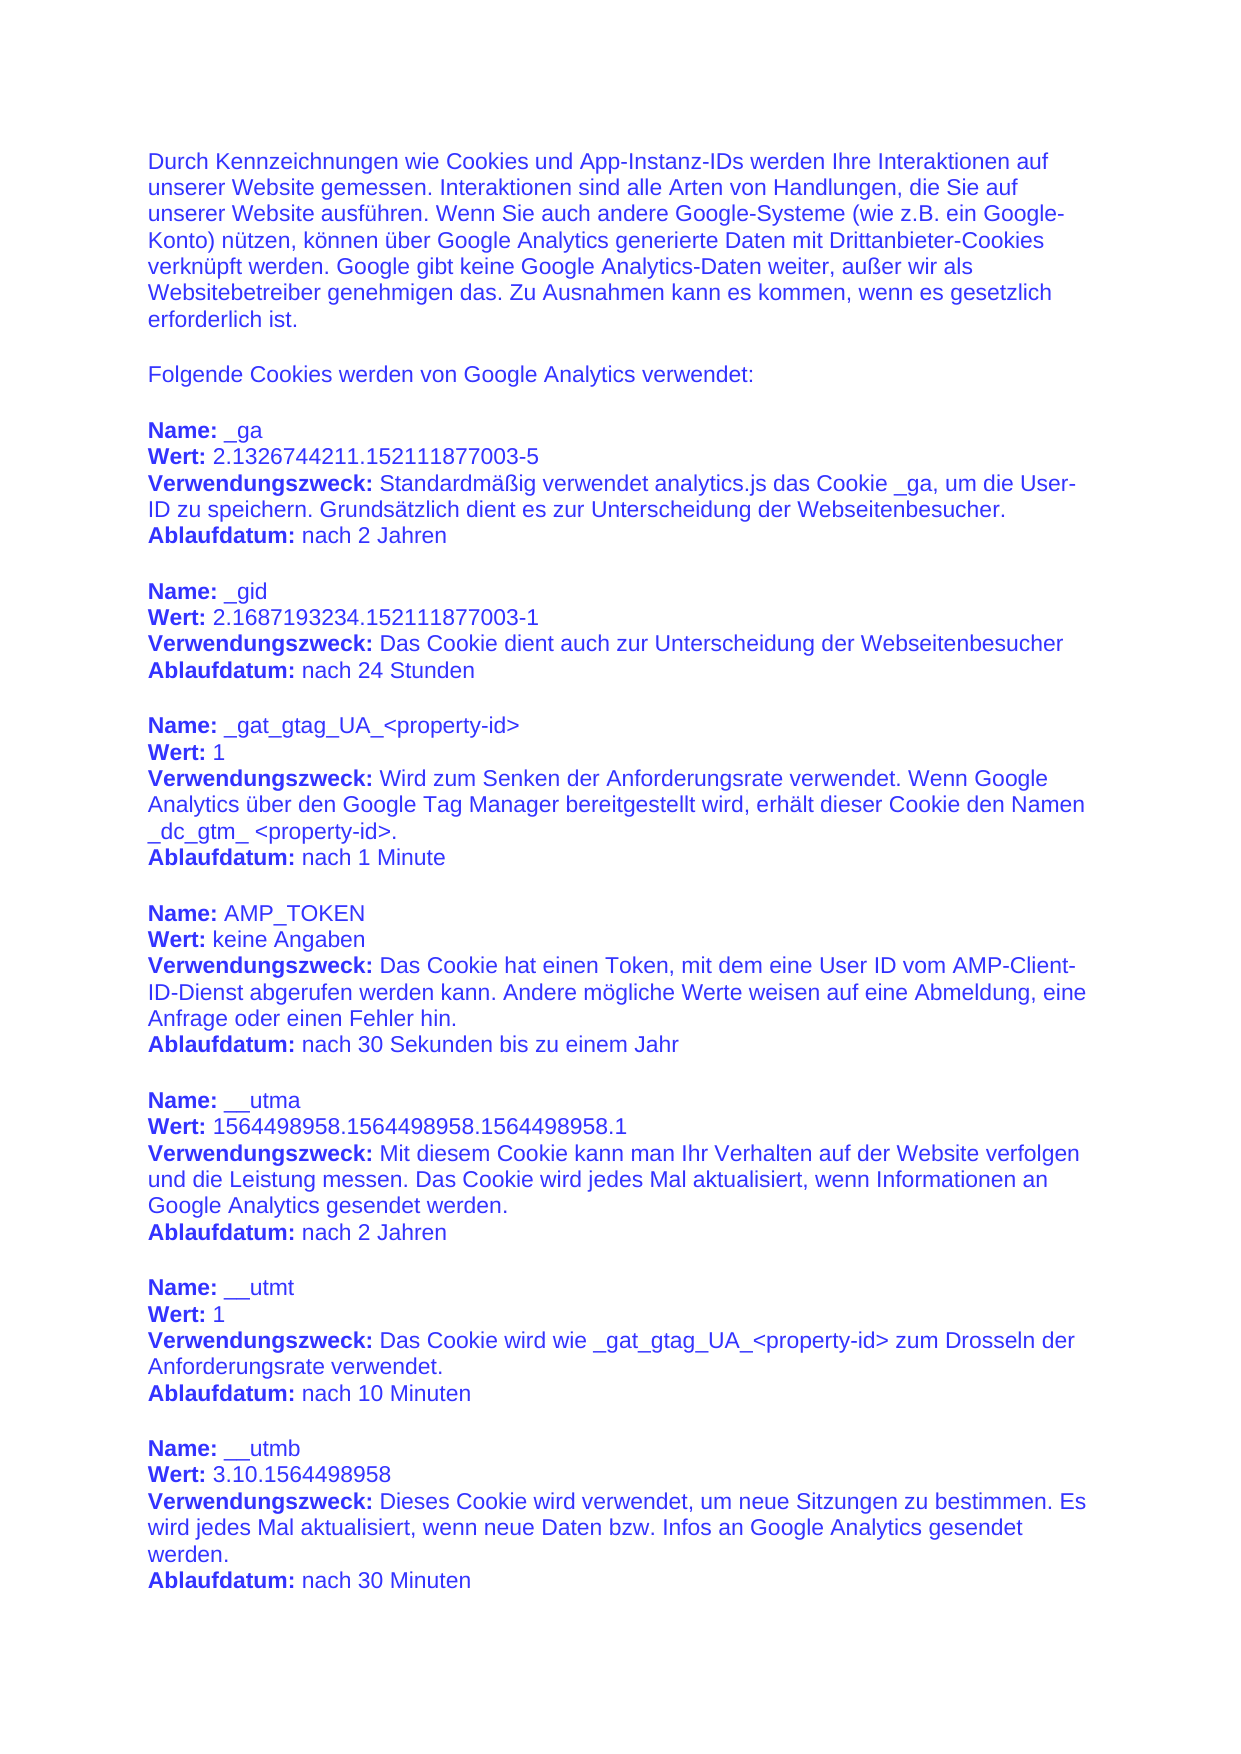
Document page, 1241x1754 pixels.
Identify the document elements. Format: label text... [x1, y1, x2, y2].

text Name: _ga Wert: 2.1326744211.152111877003-5 Verwendungszweck: Standardmäßig verwendet analytics.js das Cookie _ga, um die User-ID zu speichern. Grundsätzlich dient es zur Unterscheidung der Webseitenbesucher. Ablaufdatum: nach 2 Jahren [148, 417, 1093, 548]
text Folgende Cookies werden von Google Analytics verwendet: [148, 361, 1093, 388]
text Name: _gid Wert: 2.1687193234.152111877003-1 Verwendungszweck: Das Cookie dient auch zur Unterscheidung der Webseitenbesucher Ablaufdatum: nach 24 Stunden [148, 578, 1093, 683]
text Name: __utmb Wert: 3.10.1564498958 Verwendungszweck: Dieses Cookie wird verwendet, um neue Sitzungen zu bestimmen. Es wird jedes Mal aktualisiert, wenn neue Daten bzw. Infos an Google Analytics gesendet werden. Ablaufdatum: nach 30 Minuten [148, 1435, 1093, 1593]
text Name: _gat_gtag_UA_<property-id> Wert: 1 Verwendungszweck: Wird zum Senken der Anforderungsrate verwendet. Wenn Google Analytics über den Google Tag Manager bereitgestellt wird, erhält dieser Cookie den Namen _dc_gtm_ <property-id>. Ablaufdatum: nach 1 Minute [148, 712, 1093, 870]
text Name: AMP_TOKEN Wert: keine Angaben Verwendungszweck: Das Cookie hat einen Token, mit dem eine User ID vom AMP-Client-ID-Dienst abgerufen werden kann. Andere mögliche Werte weisen auf eine Abmeldung, eine Anfrage oder einen Fehler hin. Ablaufdatum: nach 30 Sekunden bis zu einem Jahr [148, 899, 1093, 1058]
text Name: __utmt Wert: 1 Verwendungszweck: Das Cookie wird wie _gat_gtag_UA_<property-id> zum Drosseln der Anforderungsrate verwendet. Ablaufdatum: nach 10 Minuten [148, 1274, 1093, 1406]
text Durch Kennzeichnungen wie Cookies und App-Instanz-IDs werden Ihre Interaktionen auf unserer Website gemessen. Interaktionen sind alle Arten von Handlungen, die Sie auf unserer Website ausführen. Wenn Sie auch andere Google-Systeme (wie z.B. ein Google-Konto) nützen, können über Google Analytics generierte Daten mit Drittanbieter-Cookies verknüpft werden. Google gibt keine Google Analytics-Daten weiter, außer wir als Websitebetreiber genehmigen das. Zu Ausnahmen kann es kommen, wenn es gesetzlich erforderlich ist. [148, 148, 1093, 332]
text Name: __utma Wert: 1564498958.1564498958.1564498958.1 Verwendungszweck: Mit diesem Cookie kann man Ihr Verhalten auf der Website verfolgen und die Leistung messen. Das Cookie wird jedes Mal aktualisiert, wenn Informationen an Google Analytics gesendet werden. Ablaufdatum: nach 2 Jahren [148, 1087, 1093, 1245]
